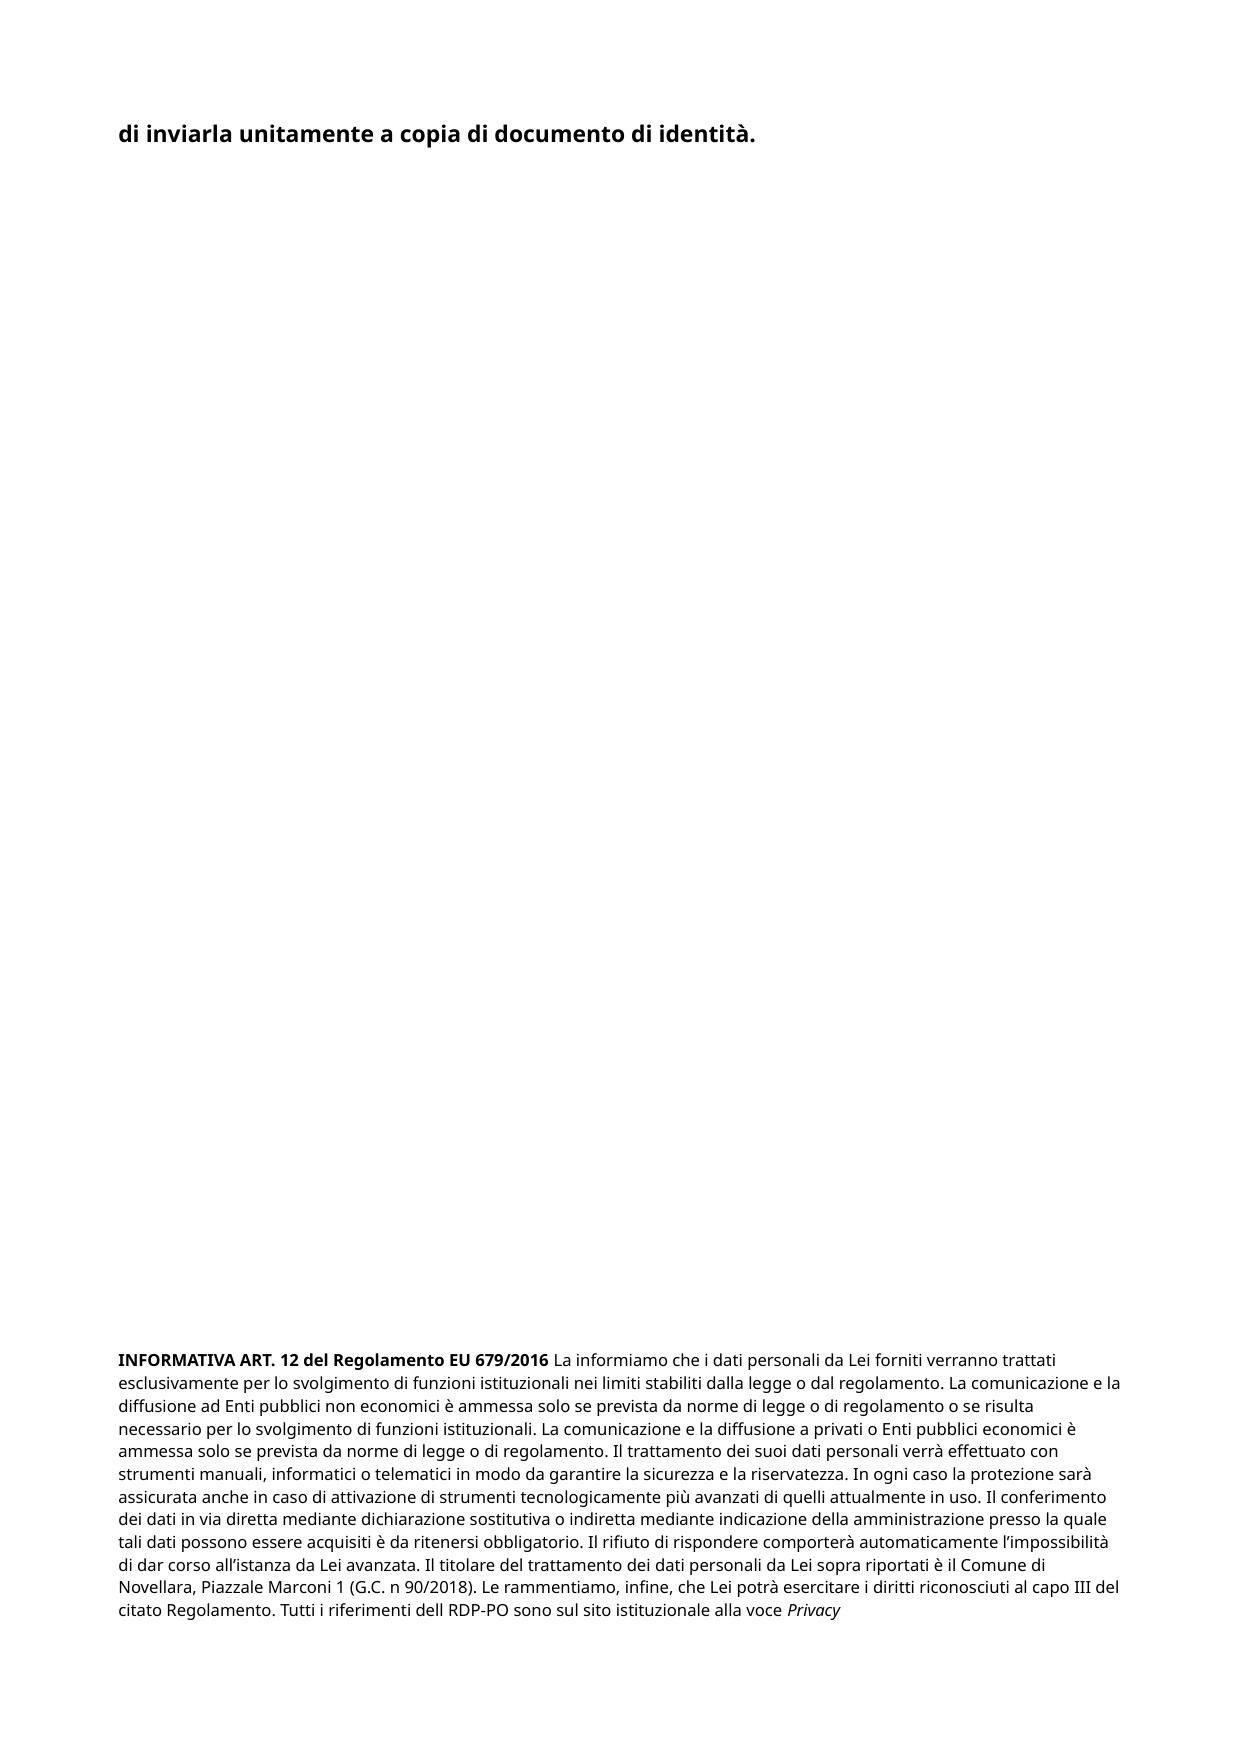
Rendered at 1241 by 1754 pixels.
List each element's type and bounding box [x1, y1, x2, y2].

text [118, 118, 1122, 149]
